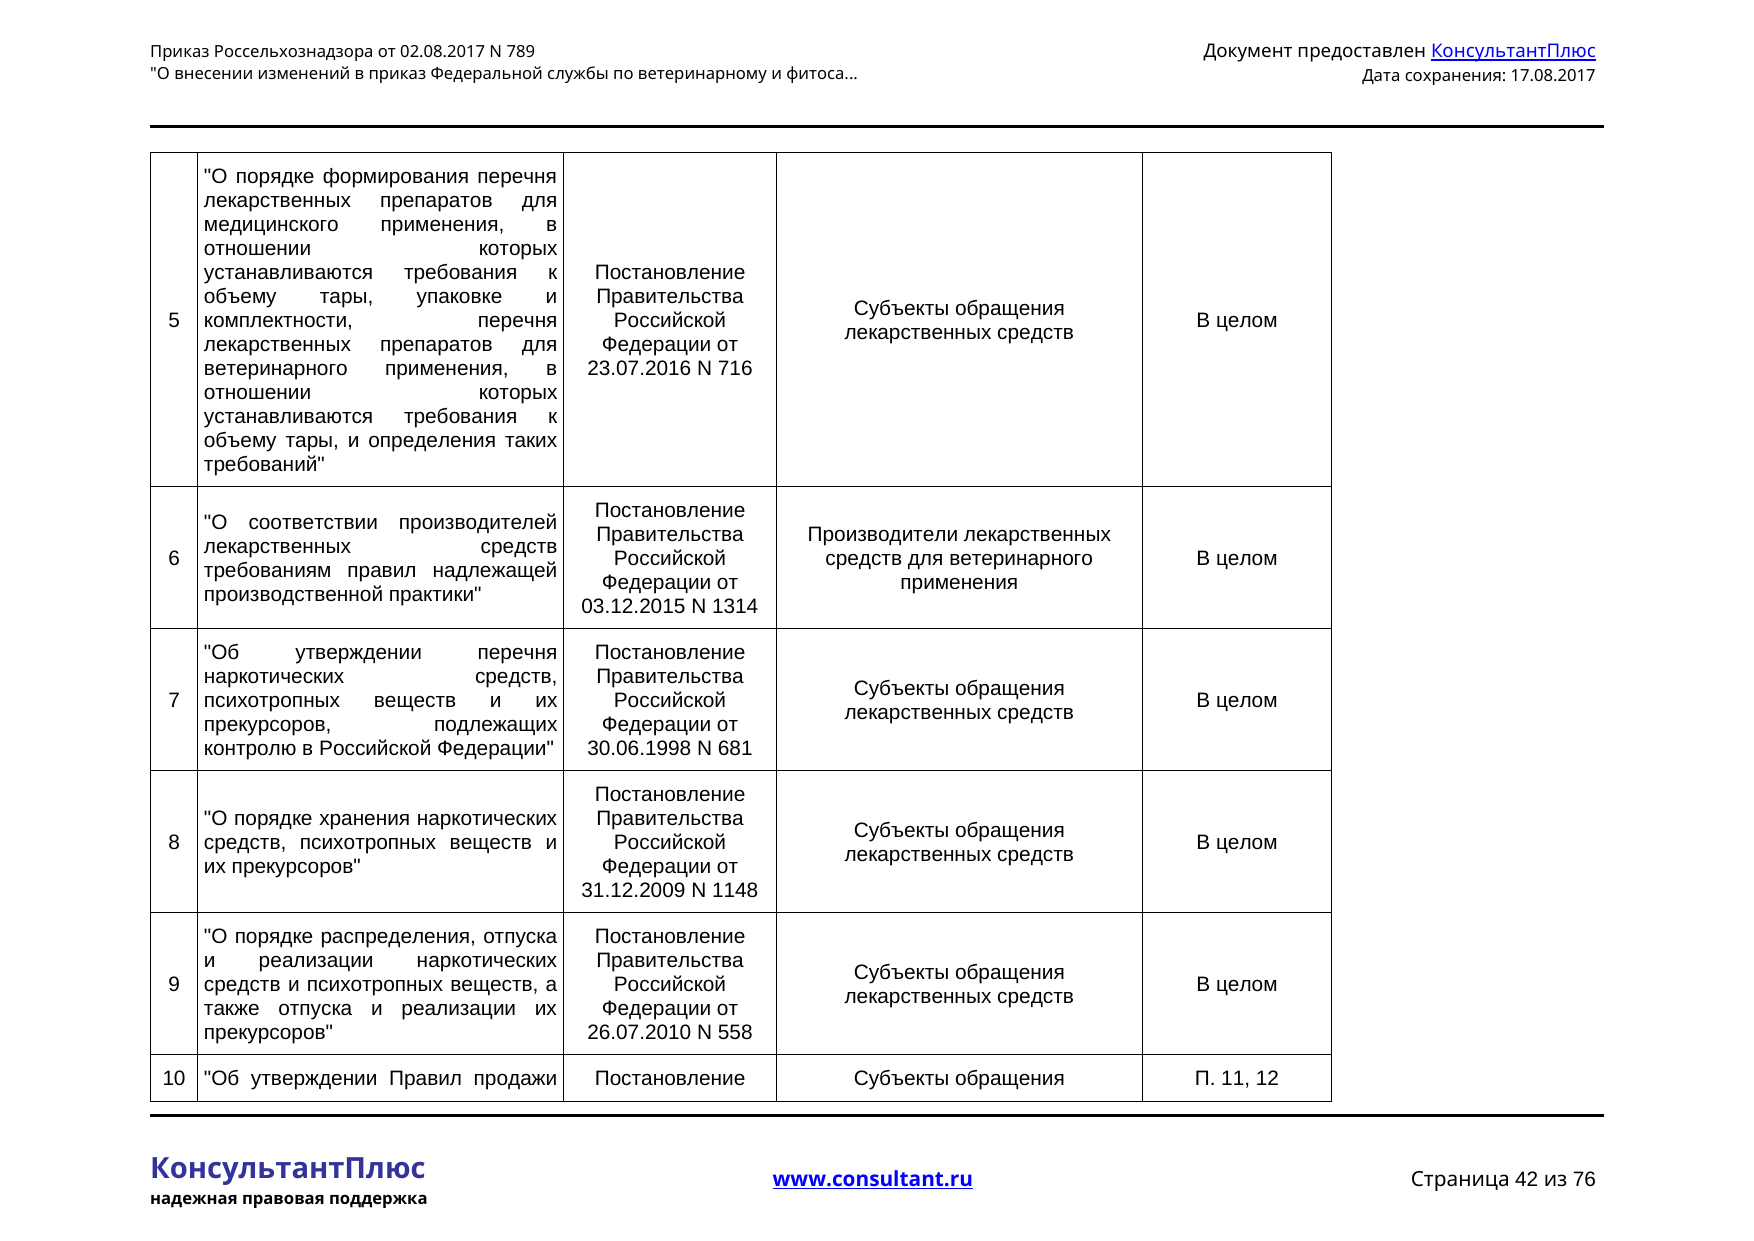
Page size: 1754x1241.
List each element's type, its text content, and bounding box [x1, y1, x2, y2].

table_cell 5 [151, 153, 197, 486]
table_cell "О порядке хранения наркотических средств, психотропных веществ и их прекурсоров" [198, 771, 563, 912]
table_cell "О порядке формирования перечня лекарственных препаратов для медицинского применения, в отношении которых устанавливаются требования к объему тары, упаковке и комплектности, перечня лекарственных препаратов для ветеринарного применения, в отношении которых устанавливаются требования к объему тары, и определения таких требований" [198, 153, 563, 486]
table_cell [564, 1055, 776, 1101]
table_cell 9 [151, 913, 197, 1054]
table_cell "О порядке распределения, отпуска и реализации наркотических средств и психотропных веществ, а также отпуска и реализации их прекурсоров" [198, 913, 563, 1054]
table_cell 6 [151, 487, 197, 628]
table_cell 7 [151, 629, 197, 770]
table_cell В целом [1143, 913, 1331, 1054]
table_cell Субъекты обращения лекарственных средств [777, 913, 1142, 1054]
table_cell В целом [1143, 771, 1331, 912]
table_cell Субъекты обращения лекарственных средств [777, 629, 1142, 770]
table_cell "Об утверждении перечня наркотических средств, психотропных веществ и их прекурсоров, подлежащих контролю в Российской Федерации" [198, 629, 563, 770]
table_cell Постановление Правительства Российской Федерации от 30.06.1998 N 681 [564, 629, 776, 770]
table_cell "О соответствии производителей лекарственных средств требованиям правил надлежащей производственной практики" [198, 487, 563, 628]
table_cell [777, 1055, 1142, 1101]
table_cell В целом [1143, 153, 1331, 486]
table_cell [777, 153, 1142, 486]
table_cell В целом [1143, 487, 1331, 628]
table_cell 10 [151, 1055, 197, 1101]
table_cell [198, 1055, 563, 1101]
table_cell Производители лекарственных средств для ветеринарного применения [777, 487, 1142, 628]
table_cell Постановление Правительства Российской Федерации от 31.12.2009 N 1148 [564, 771, 776, 912]
table_cell Постановление Правительства Российской Федерации от 03.12.2015 N 1314 [564, 487, 776, 628]
table_cell Постановление Правительства Российской Федерации от 26.07.2010 N 558 [564, 913, 776, 1054]
table_cell 8 [151, 771, 197, 912]
table_cell В целом [1143, 629, 1331, 770]
table_cell Субъекты обращения лекарственных средств [777, 771, 1142, 912]
table_cell П. 11, 12 [1143, 1055, 1331, 1101]
table_cell Постановление Правительства Российской Федерации от 23.07.2016 N 716 [564, 153, 776, 486]
